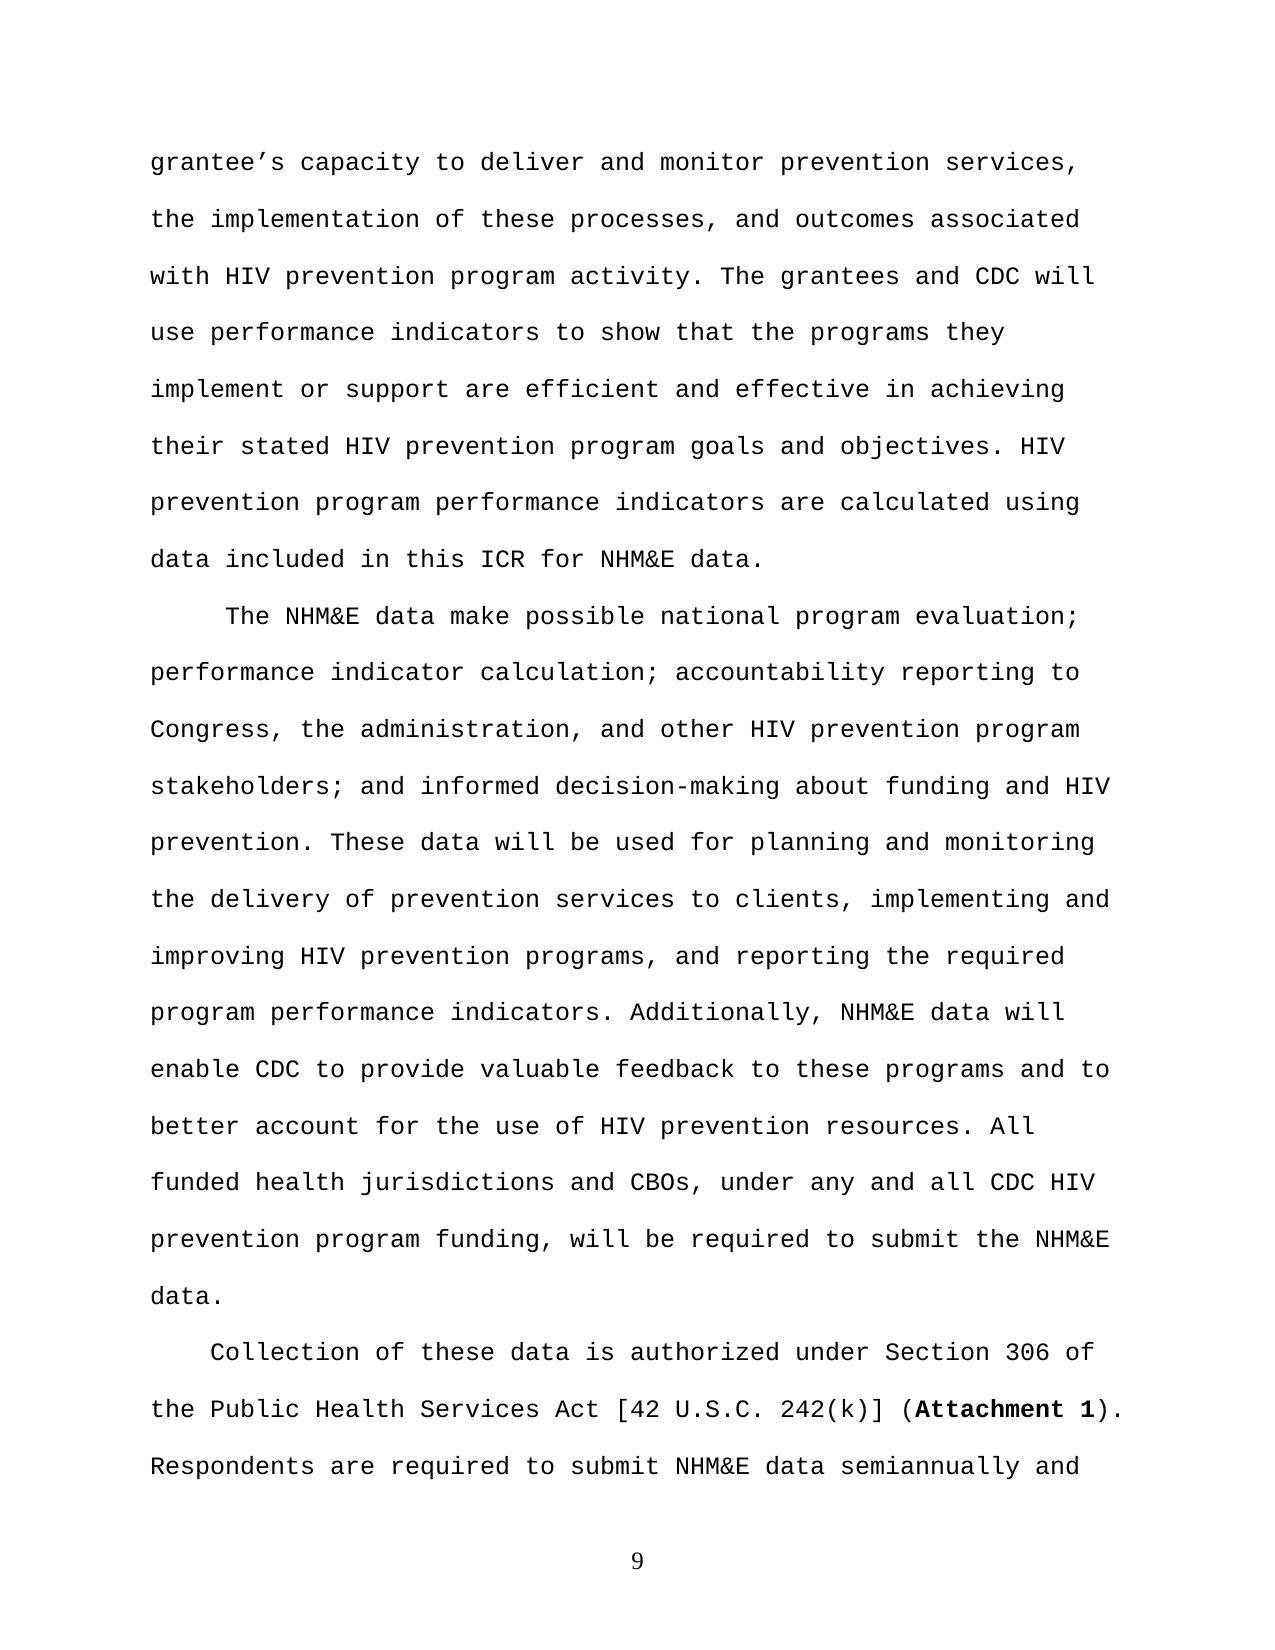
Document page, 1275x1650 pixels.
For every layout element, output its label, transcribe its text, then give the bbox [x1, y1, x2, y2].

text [150, 1340, 1125, 1482]
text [150, 150, 1125, 575]
text The NHM&E data make possible national program evaluation; performance indicator calculation; accountability reporting to Congress, the administration, and other HIV prevention program stakeholders; and informed decision-making about funding and HIV prevention. These data will be used for planning and monitoring the delivery of prevention services to clients, implementing and improving HIV prevention programs, and reporting the required program performance indicators. Additionally, NHM&E data will enable CDC to provide valuable feedback to these programs and to better account for the use of HIV prevention resources. All funded health jurisdictions and CBOs, under any and all CDC HIV prevention program funding, will be required to submit the NHM&E data. [150, 603, 1125, 1312]
